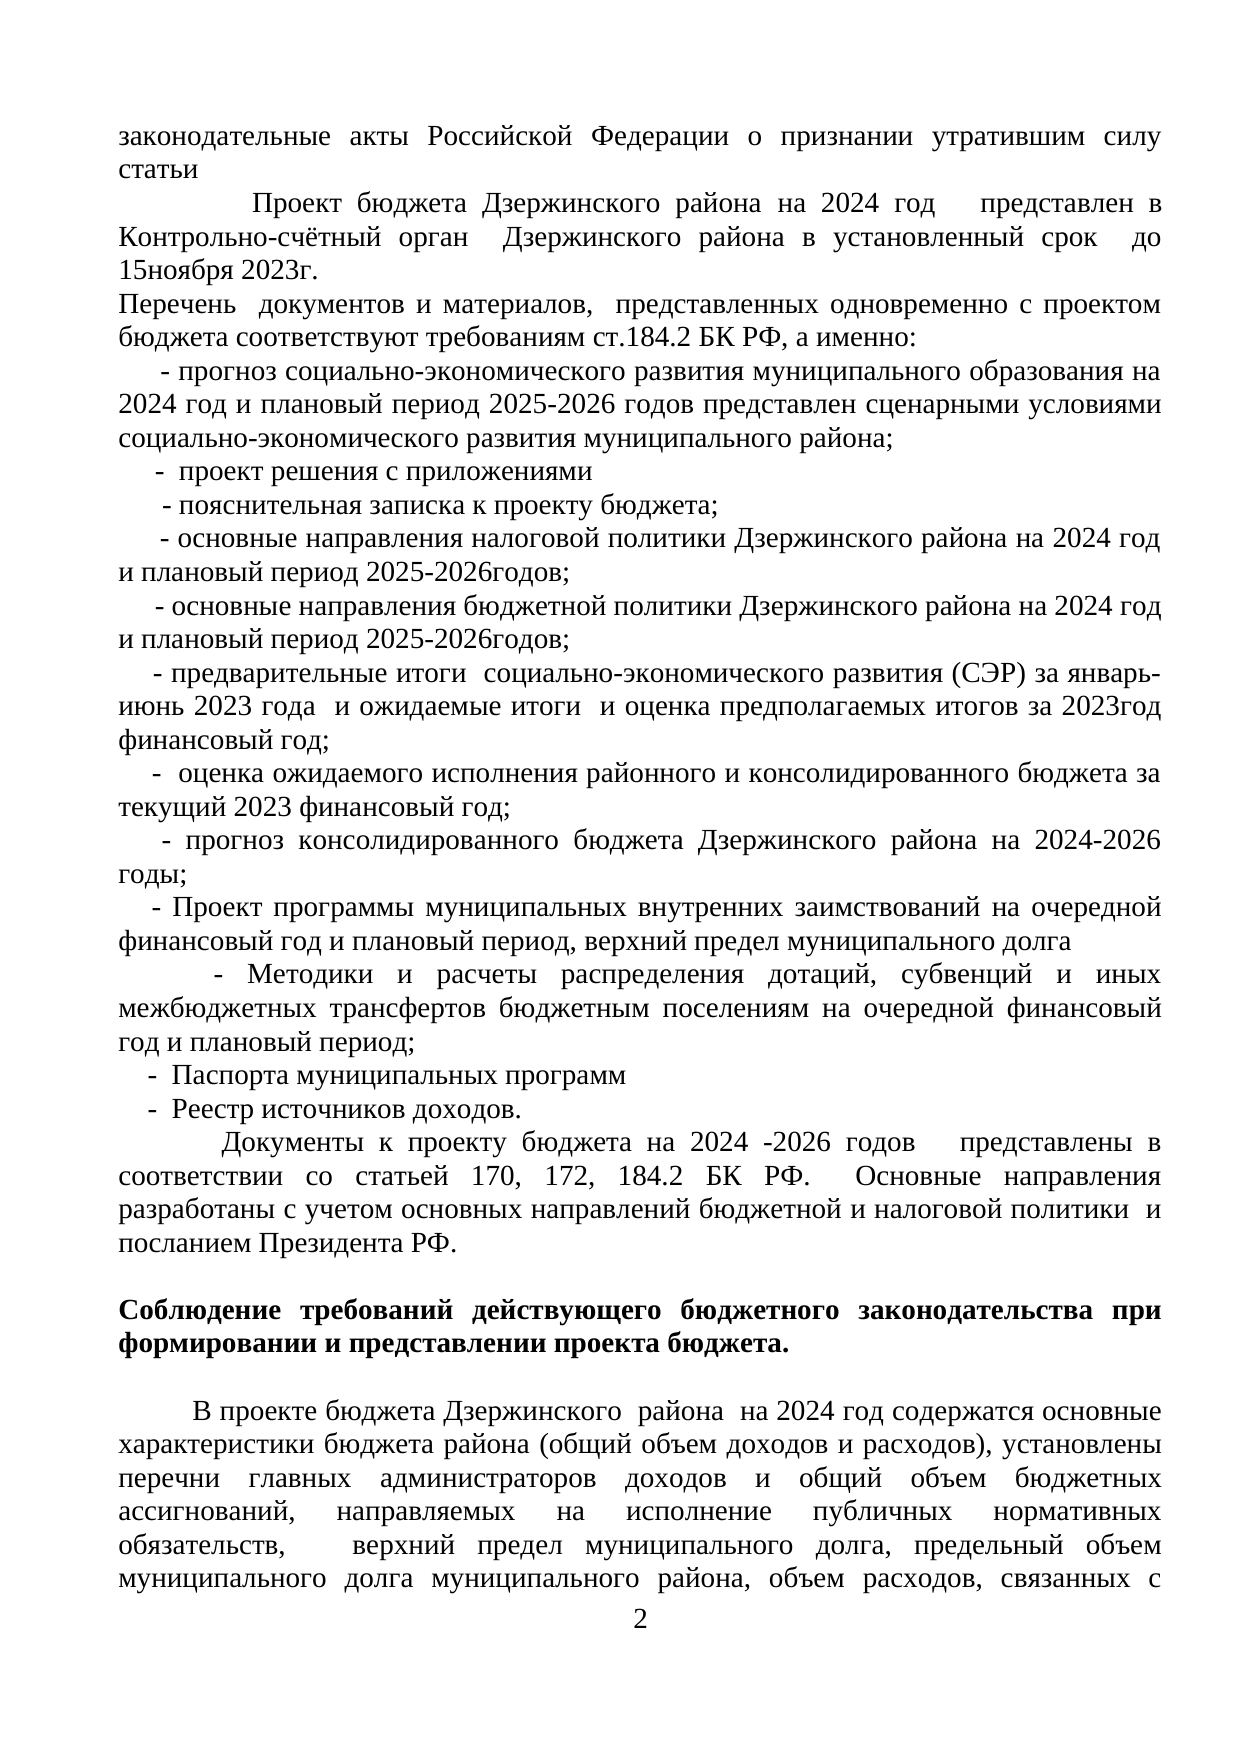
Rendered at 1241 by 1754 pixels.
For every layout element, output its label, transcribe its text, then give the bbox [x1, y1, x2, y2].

text - Проект программы муниципальных внутренних заимствований на очередной финансовый год и плановый период, верхний предел муниципального долга [118, 889, 1162, 957]
text Перечень документов и материалов, представленных одновременно с проектом бюджета соответствуют требованиям ст.184.2 БК РФ, а именно: [118, 286, 1162, 353]
text - Методики и расчеты распределения дотаций, субвенций и иных межбюджетных трансфертов бюджетным поселениям на очередной финансовый год и плановый период; [118, 957, 1162, 1057]
text - проект решения с приложениями [118, 453, 1162, 487]
text Проект бюджета Дзержинского района на 2024 год представлен в Контрольно-счётный орган Дзержинского района в установленный срок до 15ноября 2023г. [118, 185, 1162, 286]
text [118, 1393, 1162, 1594]
text - пояснительная записка к проекту бюджета; [118, 487, 1162, 521]
text - основные направления бюджетной политики Дзержинского района на 2024 год и плановый период 2025-2026годов; [118, 588, 1162, 655]
text - прогноз консолидированного бюджета Дзержинского района на 2024-2026 годы; [118, 822, 1162, 889]
text - оценка ожидаемого исполнения районного и консолидированного бюджета за текущий 2023 финансовый год; [118, 755, 1162, 822]
text - Паспорта муниципальных программ [118, 1057, 1162, 1091]
text Соблюдение требований действующего бюджетного законодательства при формировании и представлении проекта бюджета. [118, 1292, 1162, 1359]
text - основные направления налоговой политики Дзержинского района на 2024 год и плановый период 2025-2026годов; [118, 521, 1162, 588]
text Документы к проекту бюджета на 2024 -2026 годов представлены в соответствии со статьей 170, 172, 184.2 БК РФ. Основные направления разработаны с учетом основных направлений бюджетной и налоговой политики и посланием Президента РФ. [118, 1124, 1162, 1258]
text - Реестр источников доходов. [118, 1091, 1162, 1124]
text - предварительные итоги социально-экономического развития (СЭР) за январь-июнь 2023 года и ожидаемые итоги и оценка предполагаемых итогов за 2023год финансовый год; [118, 655, 1162, 755]
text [118, 118, 1162, 185]
text - прогноз социально-экономического развития муниципального образования на 2024 год и плановый период 2025-2026 годов представлен сценарными условиями социально-экономического развития муниципального района; [118, 353, 1162, 453]
